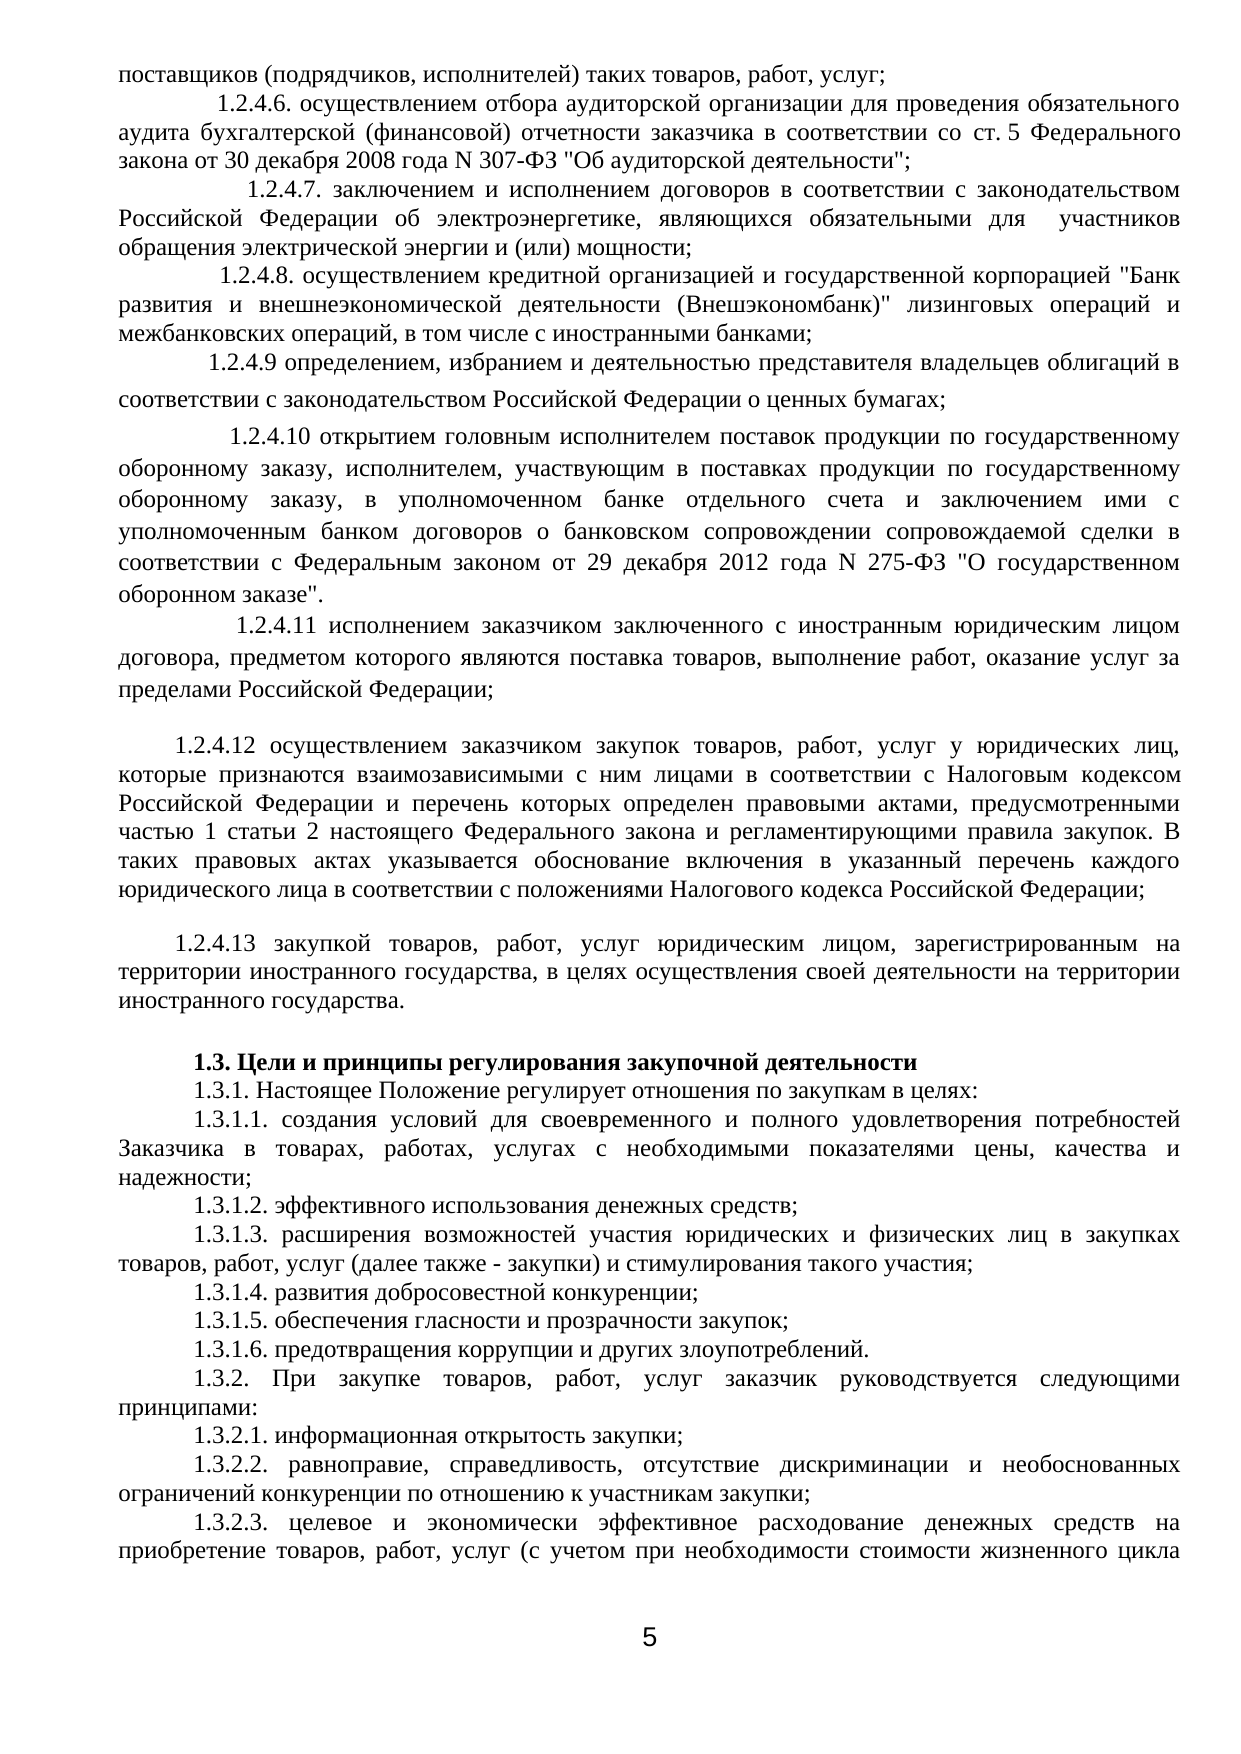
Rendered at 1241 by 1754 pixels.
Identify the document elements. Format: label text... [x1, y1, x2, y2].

text 1.3.1.3. расширения возможностей участия юридических и физических лиц в закупках товаров, работ, услуг (далее также - закупки) и стимулирования такого участия; [118, 1219, 1181, 1277]
text 1.2.4.10 открытием головным исполнителем поставок продукции по государственному оборонному заказу, исполнителем, участвующим в поставках продукции по государственному оборонному заказу, в уполномоченном банке отдельного счета и заключением ими с уполномоченным банком договоров о банковском сопровождении сопровождаемой сделки в соответствии с Федеральным законом от 29 декабря 2012 года N 275-ФЗ "О государственном оборонном заказе". [118, 421, 1181, 608]
text 1.3.2. При закупке товаров, работ, услуг заказчик руководствуется следующими принципами: [118, 1363, 1181, 1420]
text 1.3.1.5. обеспечения гласности и прозрачности закупок; [118, 1305, 1181, 1334]
text 1.3.1.2. эффективного использования денежных средств; [118, 1190, 1181, 1219]
text 1.2.4.11 исполнением заказчиком заключенного с иностранным юридическим лицом договора, предметом которого являются поставка товаров, выполнение работ, оказание услуг за пределами Российской Федерации; [118, 611, 1181, 702]
text 1.3.1.6. предотвращения коррупции и других злоупотреблений. [118, 1334, 1181, 1363]
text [118, 1507, 1181, 1564]
text 1.2.4.13 закупкой товаров, работ, услуг юридическим лицом, зарегистрированным на территории иностранного государства, в целях осуществления своей деятельности на территории иностранного государства. [118, 928, 1181, 1014]
text 1.3.2.1. информационная открытость закупки; [118, 1420, 1181, 1449]
text 1.2.4.8. осуществлением кредитной организацией и государственной корпорацией "Банк развития и внешнеэкономической деятельности (Внешэкономбанк)" лизинговых операций и межбанковских операций, в том числе с иностранными банками; [118, 260, 1181, 347]
text 1.2.4.7. заключением и исполнением договоров в соответствии с законодательством Российской Федерации об электроэнергетике, являющихся обязательными для участников обращения электрической энергии и (или) мощности; [118, 174, 1181, 260]
text 1.3. Цели и принципы регулирования закупочной деятельности [118, 1047, 1181, 1075]
text 1.3.1. Настоящее Положение регулирует отношения по закупкам в целях: [118, 1075, 1181, 1104]
text 1.3.2.2. равноправие, справедливость, отсутствие дискриминации и необоснованных ограничений конкуренции по отношению к участникам закупки; [118, 1449, 1181, 1507]
text 1.3.1.4. развития добросовестной конкуренции; [118, 1277, 1181, 1305]
text 1.2.4.6. осуществлением отбора аудиторской организации для проведения обязательного аудита бухгалтерской (финансовой) отчетности заказчика в соответствии со ст. 5 Федерального закона от 30 декабря 2008 года N 307-ФЗ "Об аудиторской деятельности"; [118, 88, 1181, 174]
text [118, 59, 1181, 88]
text 1.2.4.12 осуществлением заказчиком закупок товаров, работ, услуг у юридических лиц, которые признаются взаимозависимыми с ним лицами в соответствии с Налоговым кодексом Российской Федерации и перечень которых определен правовыми актами, предусмотренными частью 1 статьи 2 настоящего Федерального закона и регламентирующими правила закупок. В таких правовых актах указывается обоснование включения в указанный перечень каждого юридического лица в соответствии с положениями Налогового кодекса Российской Федерации; [118, 730, 1181, 903]
text 1.3.1.1. создания условий для своевременного и полного удовлетворения потребностей Заказчика в товарах, работах, услугах с необходимыми показателями цены, качества и надежности; [118, 1104, 1181, 1190]
text 1.2.4.9 определением, избранием и деятельностью представителя владельцев облигаций в соответствии с законодательством Российской Федерации о ценных бумагах; [118, 347, 1181, 413]
